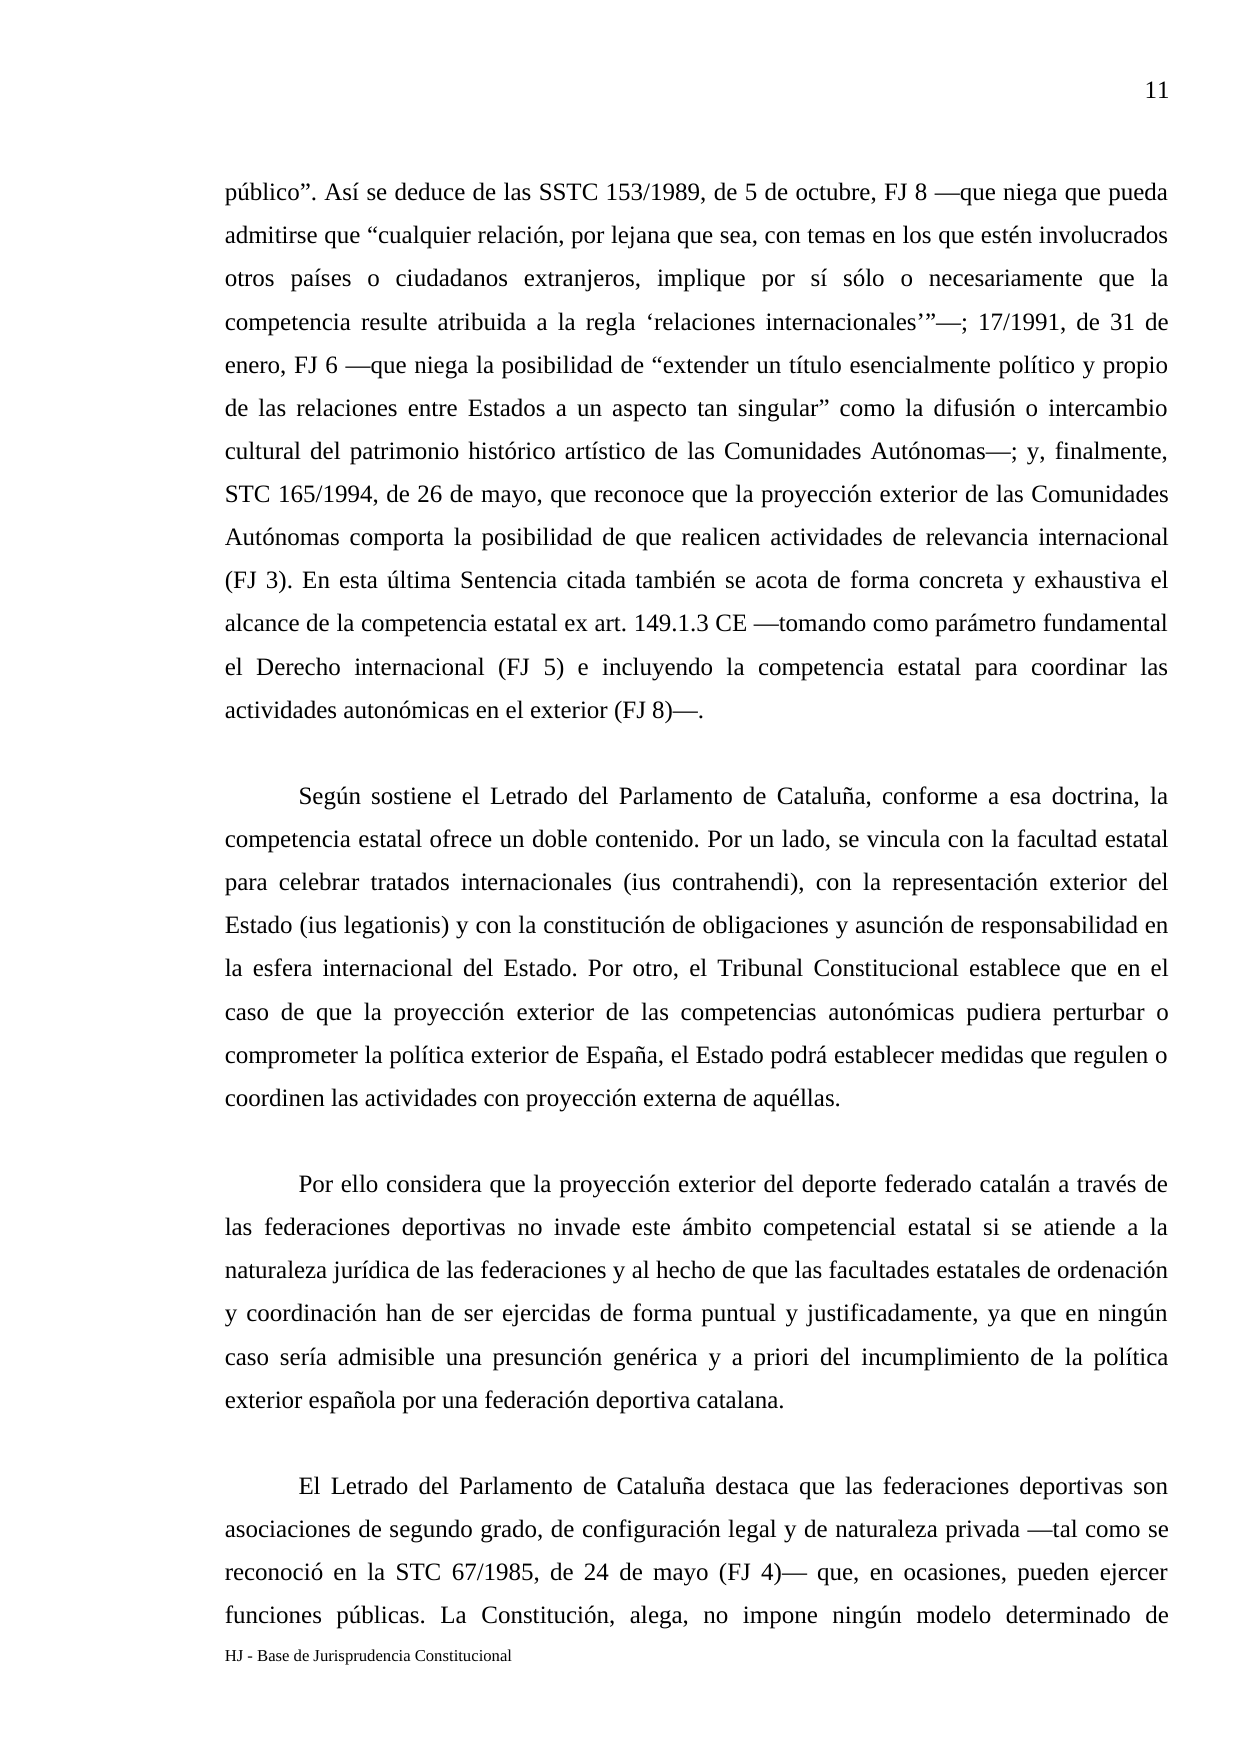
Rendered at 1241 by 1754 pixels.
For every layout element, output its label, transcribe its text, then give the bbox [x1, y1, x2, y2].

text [224, 177, 1169, 723]
text Por ello considera que la proyección exterior del deporte federado catalán a través de las federaciones deportivas no invade este ámbito competencial estatal si se atiende a la naturaleza jurídica de las federaciones y al hecho de que las facultades estatales de ordenación y coordinación han de ser ejercidas de forma puntual y justificadamente, ya que en ningún caso sería admisible una presunción genérica y a priori del incumplimiento de la política exterior española por una federación deportiva catalana. [224, 1169, 1169, 1413]
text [224, 1471, 1169, 1629]
text Según sostiene el Letrado del Parlamento de Cataluña, conforme a esa doctrina, la competencia estatal ofrece un doble contenido. Por un lado, se vincula con la facultad estatal para celebrar tratados internacionales (ius contrahendi), con la representación exterior del Estado (ius legationis) y con la constitución de obligaciones y asunción de responsabilidad en la esfera internacional del Estado. Por otro, el Tribunal Constitucional establece que en el caso de que la proyección exterior de las competencias autonómicas pudiera perturbar o comprometer la política exterior de España, el Estado podrá establecer medidas que regulen o coordinen las actividades con proyección externa de aquéllas. [224, 781, 1169, 1112]
